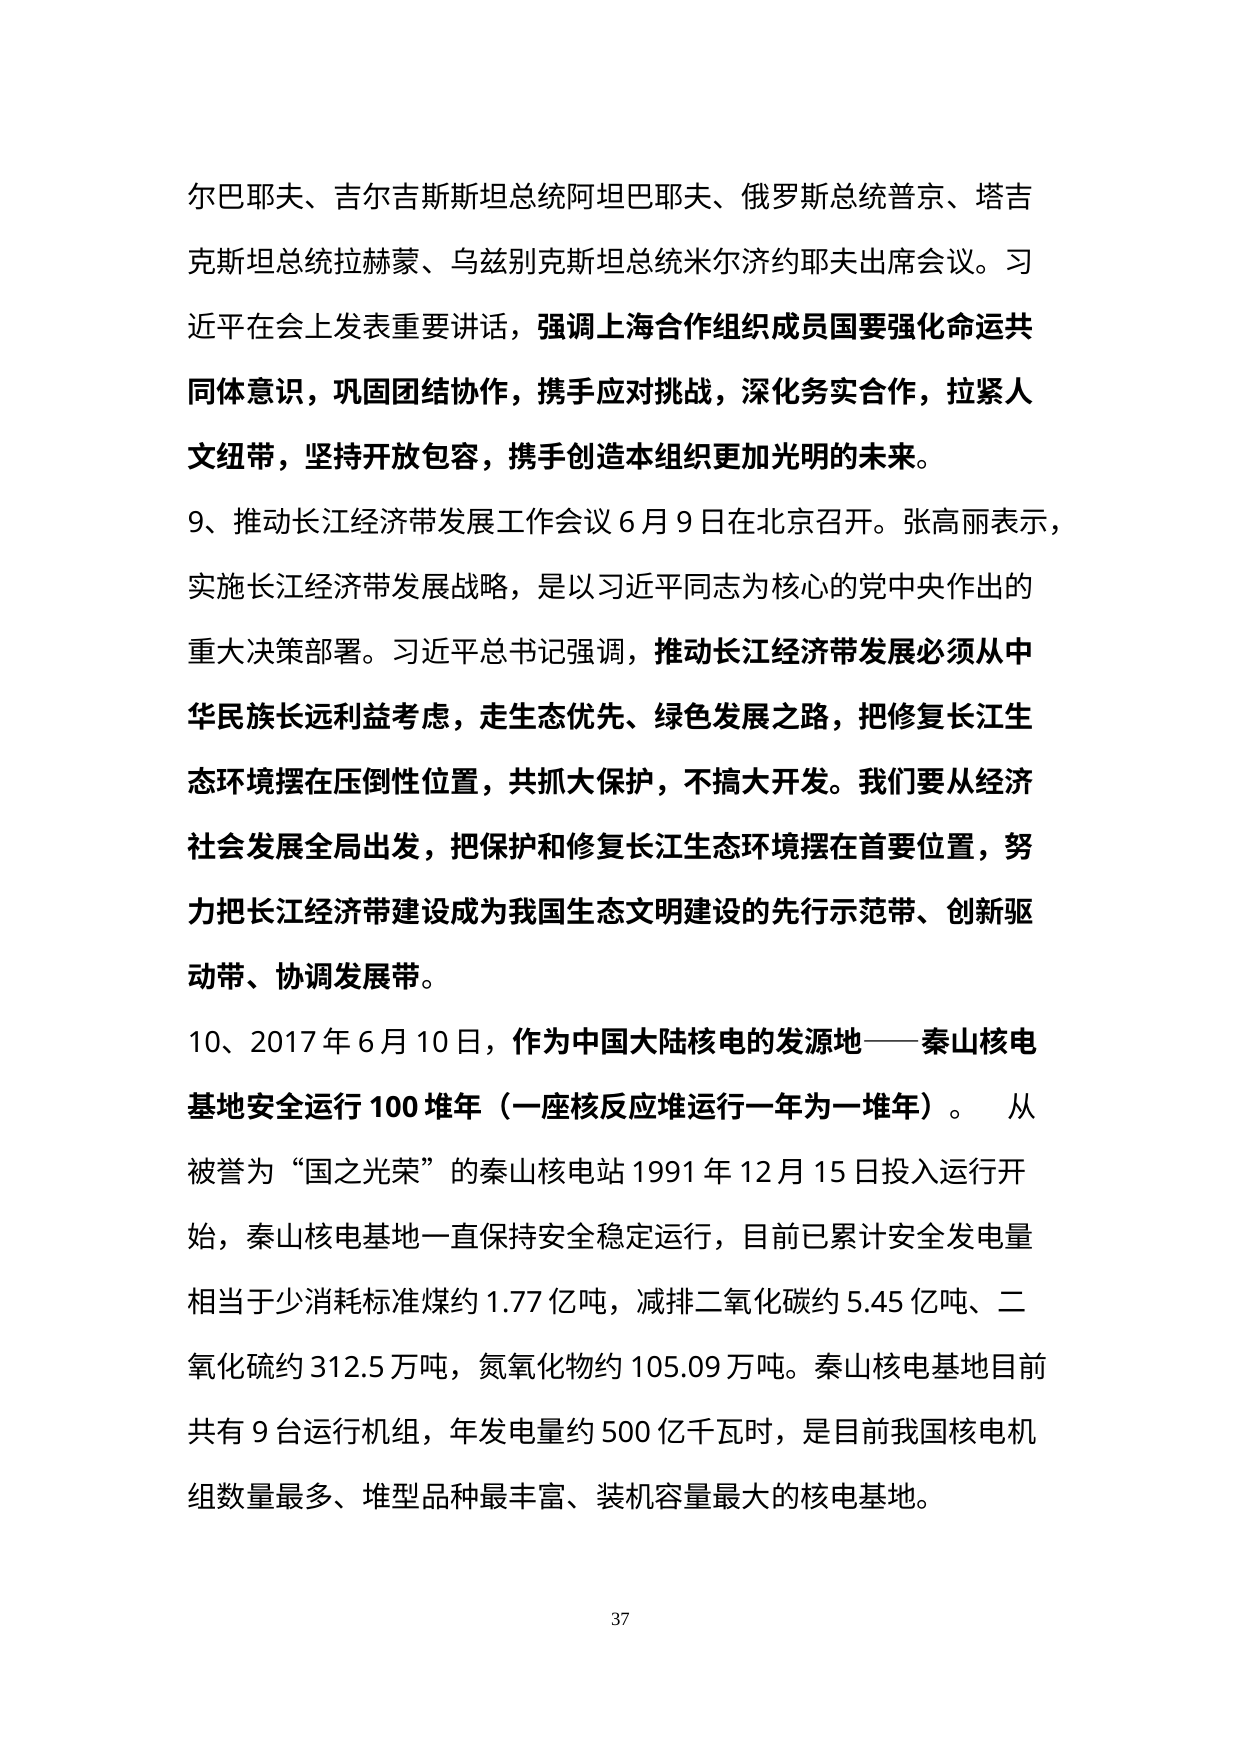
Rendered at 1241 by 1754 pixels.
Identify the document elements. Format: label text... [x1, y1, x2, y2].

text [187, 162, 1053, 487]
text 9、推动长江经济带发展工作会议6月9日在北京召开。张高丽表示，实施长江经济带发展战略，是以习近平同志为核心的党中央作出的重大决策部署。习近平总书记强调，推动长江经济带发展必须从中华民族长远利益考虑，走生态优先、绿色发展之路，把修复长江生态环境摆在压倒性位置，共抓大保护，不搞大开发。我们要从经济社会发展全局出发，把保护和修复长江生态环境摆在首要位置，努力把长江经济带建设成为我国生态文明建设的先行示范带、创新驱动带、协调发展带。 [187, 487, 1053, 1007]
text 10、2017年6月10日，作为中国大陆核电的发源地——秦山核电基地安全运行100堆年（一座核反应堆运行一年为一堆年）。 从被誉为“国之光荣”的秦山核电站1991年12月15日投入运行开始，秦山核电基地一直保持安全稳定运行，目前已累计安全发电量相当于少消耗标准煤约1.77亿吨，减排二氧化碳约5.45亿吨、二氧化硫约312.5万吨，氮氧化物约105.09万吨。秦山核电基地目前共有9台运行机组，年发电量约500亿千瓦时，是目前我国核电机组数量最多、堆型品种最丰富、装机容量最大的核电基地。 [187, 1007, 1053, 1527]
